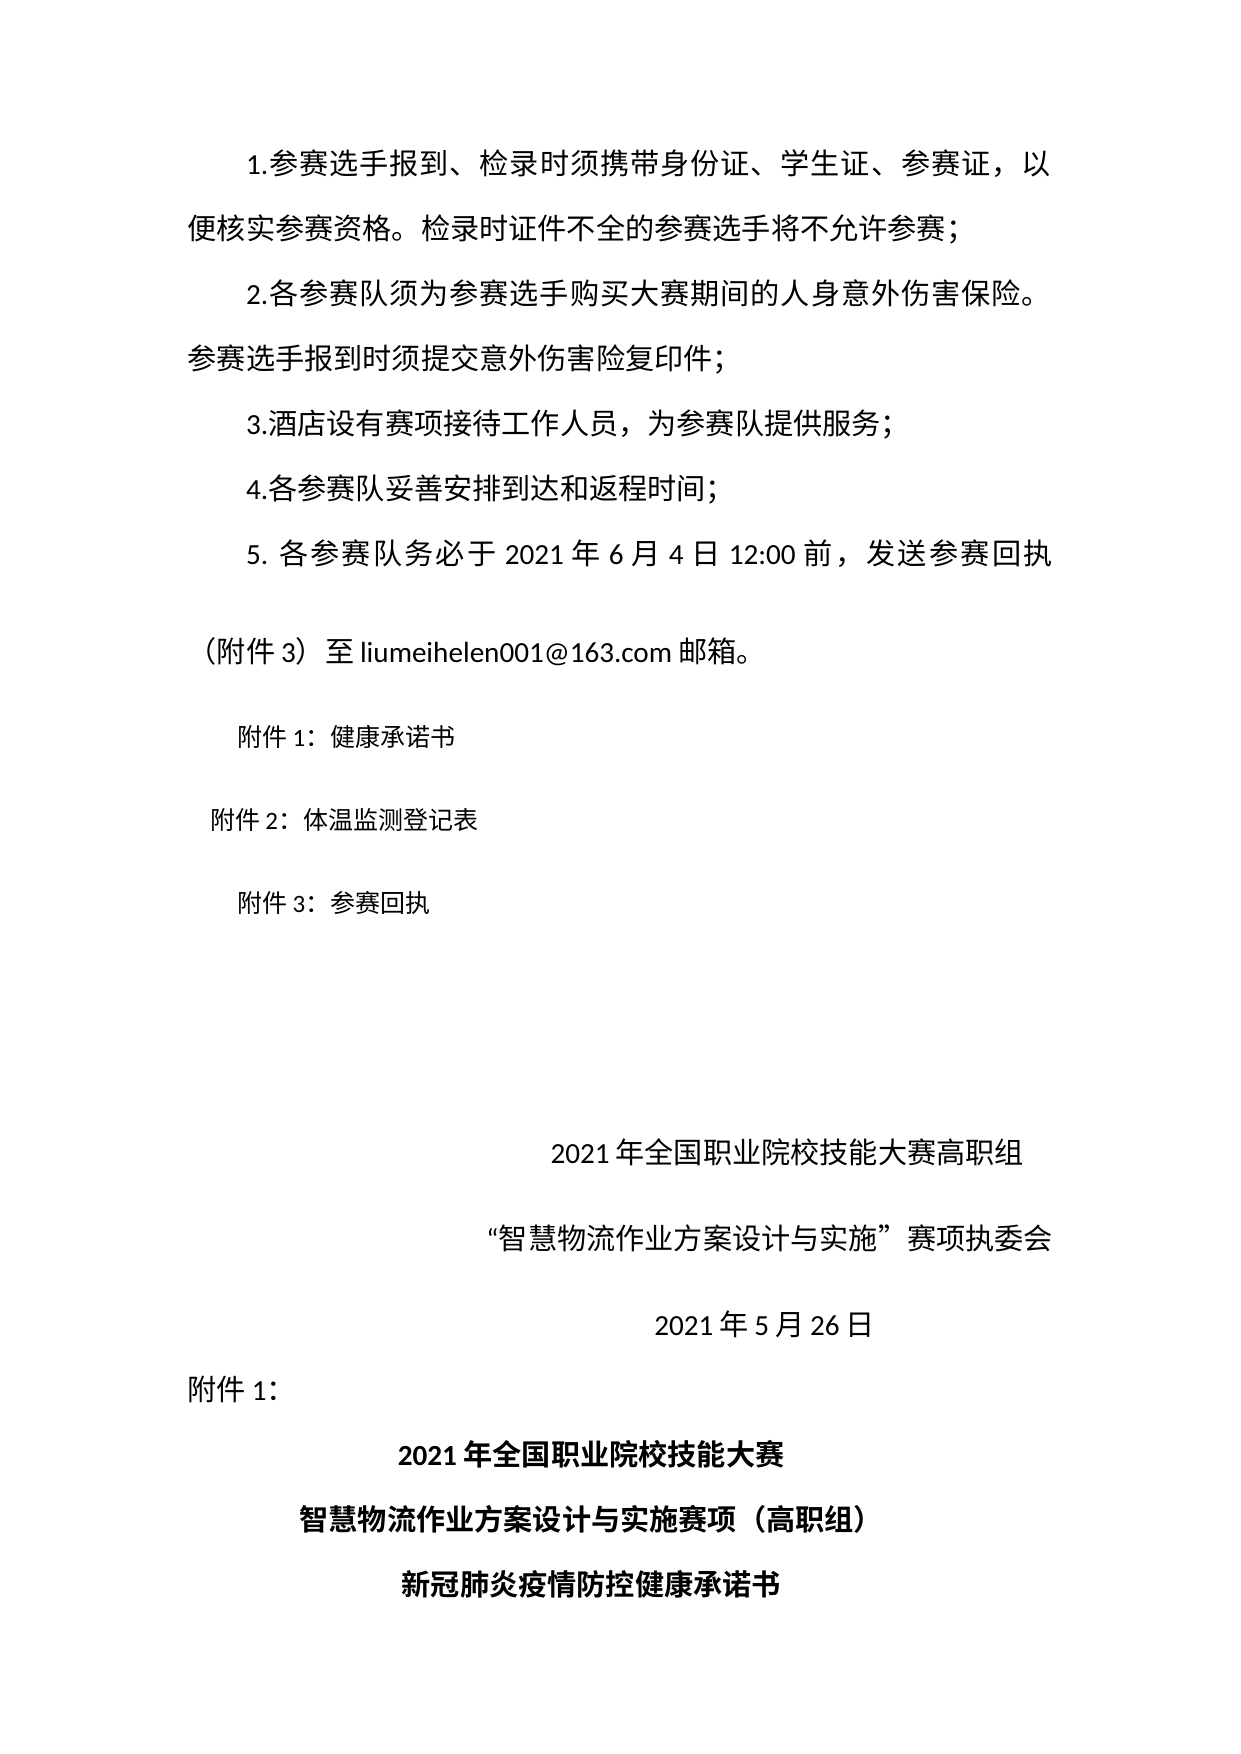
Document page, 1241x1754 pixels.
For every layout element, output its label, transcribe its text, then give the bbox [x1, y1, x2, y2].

text 5. 各参赛队务必于2021年6月4日12:00前，发送参赛回执（附件3）至liumeihelen001@163.com邮箱。 [187, 519, 1053, 682]
text 2021年5月26日 [187, 1290, 1053, 1355]
text 2021 年全国职业院校技能大赛 [187, 1420, 994, 1485]
text 智慧物流作业方案设计与实施赛项（高职组） [187, 1485, 994, 1550]
text 附件2：体温监测登记表 [187, 786, 994, 851]
text 附件1： [187, 1355, 994, 1420]
text 2021年全国职业院校技能大赛高职组 [187, 1118, 1023, 1183]
text 2.各参赛队须为参赛选手购买大赛期间的人身意外伤害保险。参赛选手报到时须提交意外伤害险复印件； [187, 259, 1053, 389]
text 4.各参赛队妥善安排到达和返程时间； [187, 454, 1053, 519]
text 1.参赛选手报到、检录时须携带身份证、学生证、参赛证，以便核实参赛资格。检录时证件不全的参赛选手将不允许参赛； [187, 129, 1053, 259]
text 新冠肺炎疫情防控健康承诺书 [187, 1550, 994, 1615]
text 附件1：健康承诺书 [187, 703, 994, 768]
text 附件3：参赛回执 [187, 869, 1053, 934]
text “智慧物流作业方案设计与实施”赛项执委会 [187, 1204, 1053, 1269]
text 3.酒店设有赛项接待工作人员，为参赛队提供服务； [187, 389, 1053, 454]
